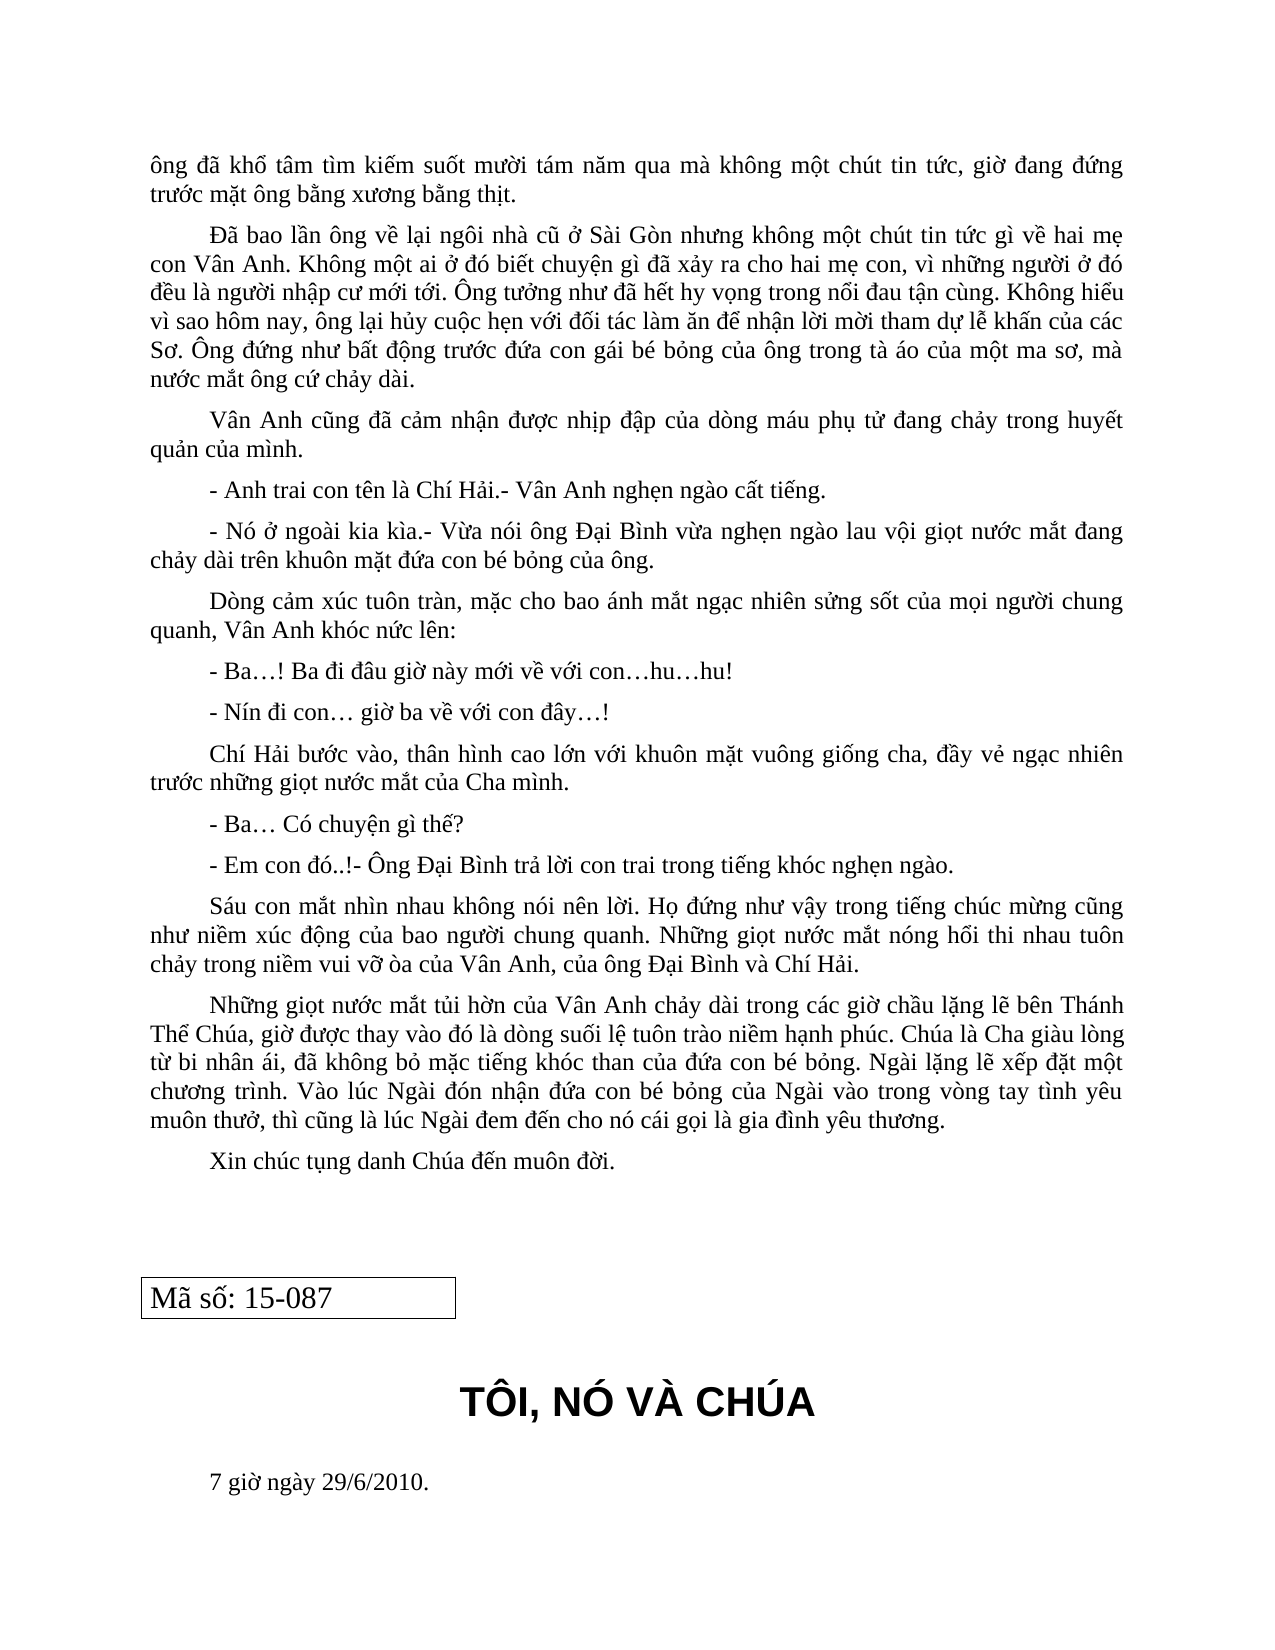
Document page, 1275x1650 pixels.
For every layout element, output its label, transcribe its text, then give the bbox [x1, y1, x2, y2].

text Sáu con mắt nhìn nhau không nói nên lời. Họ đứng như vậy trong tiếng chúc mừng cũng như niềm xúc động của bao người chung quanh. Những giọt nước mắt nóng hổi thi nhau tuôn chảy trong niềm vui vỡ òa của Vân Anh, của ông Đại Bình và Chí Hải. [150, 891, 1125, 977]
text - Ba… Có chuyện gì thế? [150, 809, 1125, 837]
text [150, 150, 1125, 207]
text - Anh trai con tên là Chí Hải.- Vân Anh nghẹn ngào cất tiếng. [150, 475, 1125, 504]
text Vân Anh cũng đã cảm nhận được nhịp đập của dòng máu phụ tử đang chảy trong huyết quản của mình. [150, 405, 1125, 462]
text - Nín đi con… giờ ba về với con đây…! [150, 697, 1125, 726]
subtitle TÔI, NÓ VÀ CHÚA [150, 1377, 1125, 1425]
text Những giọt nước mắt tủi hờn của Vân Anh chảy dài trong các giờ chầu lặng lẽ bên Thánh Thể Chúa, giờ được thay vào đó là dòng suối lệ tuôn trào niềm hạnh phúc. Chúa là Cha giàu lòng từ bi nhân ái, đã không bỏ mặc tiếng khóc than của đứa con bé bỏng. Ngài lặng lẽ xếp đặt một chương trình. Vào lúc Ngài đón nhận đứa con bé bỏng của Ngài vào trong vòng tay tình yêu muôn thưở, thì cũng là lúc Ngài đem đến cho nó cái gọi là gia đình yêu thương. [150, 990, 1125, 1134]
text 7 giờ ngày 29/6/2010. [150, 1467, 1125, 1495]
text Xin chúc tụng danh Chúa đến muôn đời. [150, 1146, 1125, 1175]
text Mã số: 15-087 [142, 1278, 455, 1318]
text Dòng cảm xúc tuôn tràn, mặc cho bao ánh mắt ngạc nhiên sửng sốt của mọi người chung quanh, Vân Anh khóc nức lên: [150, 586, 1125, 644]
text - Nó ở ngoài kia kìa.- Vừa nói ông Đại Bình vừa nghẹn ngào lau vội giọt nước mắt đang chảy dài trên khuôn mặt đứa con bé bỏng của ông. [150, 516, 1125, 574]
text - Ba…! Ba đi đâu giờ này mới về với con…hu…hu! [150, 656, 1125, 685]
text - Em con đó..!- Ông Đại Bình trả lời con trai trong tiếng khóc nghẹn ngào. [150, 850, 1125, 879]
text Đã bao lần ông về lại ngôi nhà cũ ở Sài Gòn nhưng không một chút tin tức gì về hai mẹ con Vân Anh. Không một ai ở đó biết chuyện gì đã xảy ra cho hai mẹ con, vì những người ở đó đều là người nhập cư mới tới. Ông tưởng như đã hết hy vọng trong nổi đau tận cùng. Không hiểu vì sao hôm nay, ông lại hủy cuộc hẹn với đối tác làm ăn để nhận lời mời tham dự lễ khấn của các Sơ. Ông đứng như bất động trước đứa con gái bé bỏng của ông trong tà áo của một ma sơ, mà nước mắt ông cứ chảy dài. [150, 220, 1125, 392]
text Chí Hải bước vào, thân hình cao lớn với khuôn mặt vuông giống cha, đầy vẻ ngạc nhiên trước những giọt nước mắt của Cha mình. [150, 739, 1125, 796]
